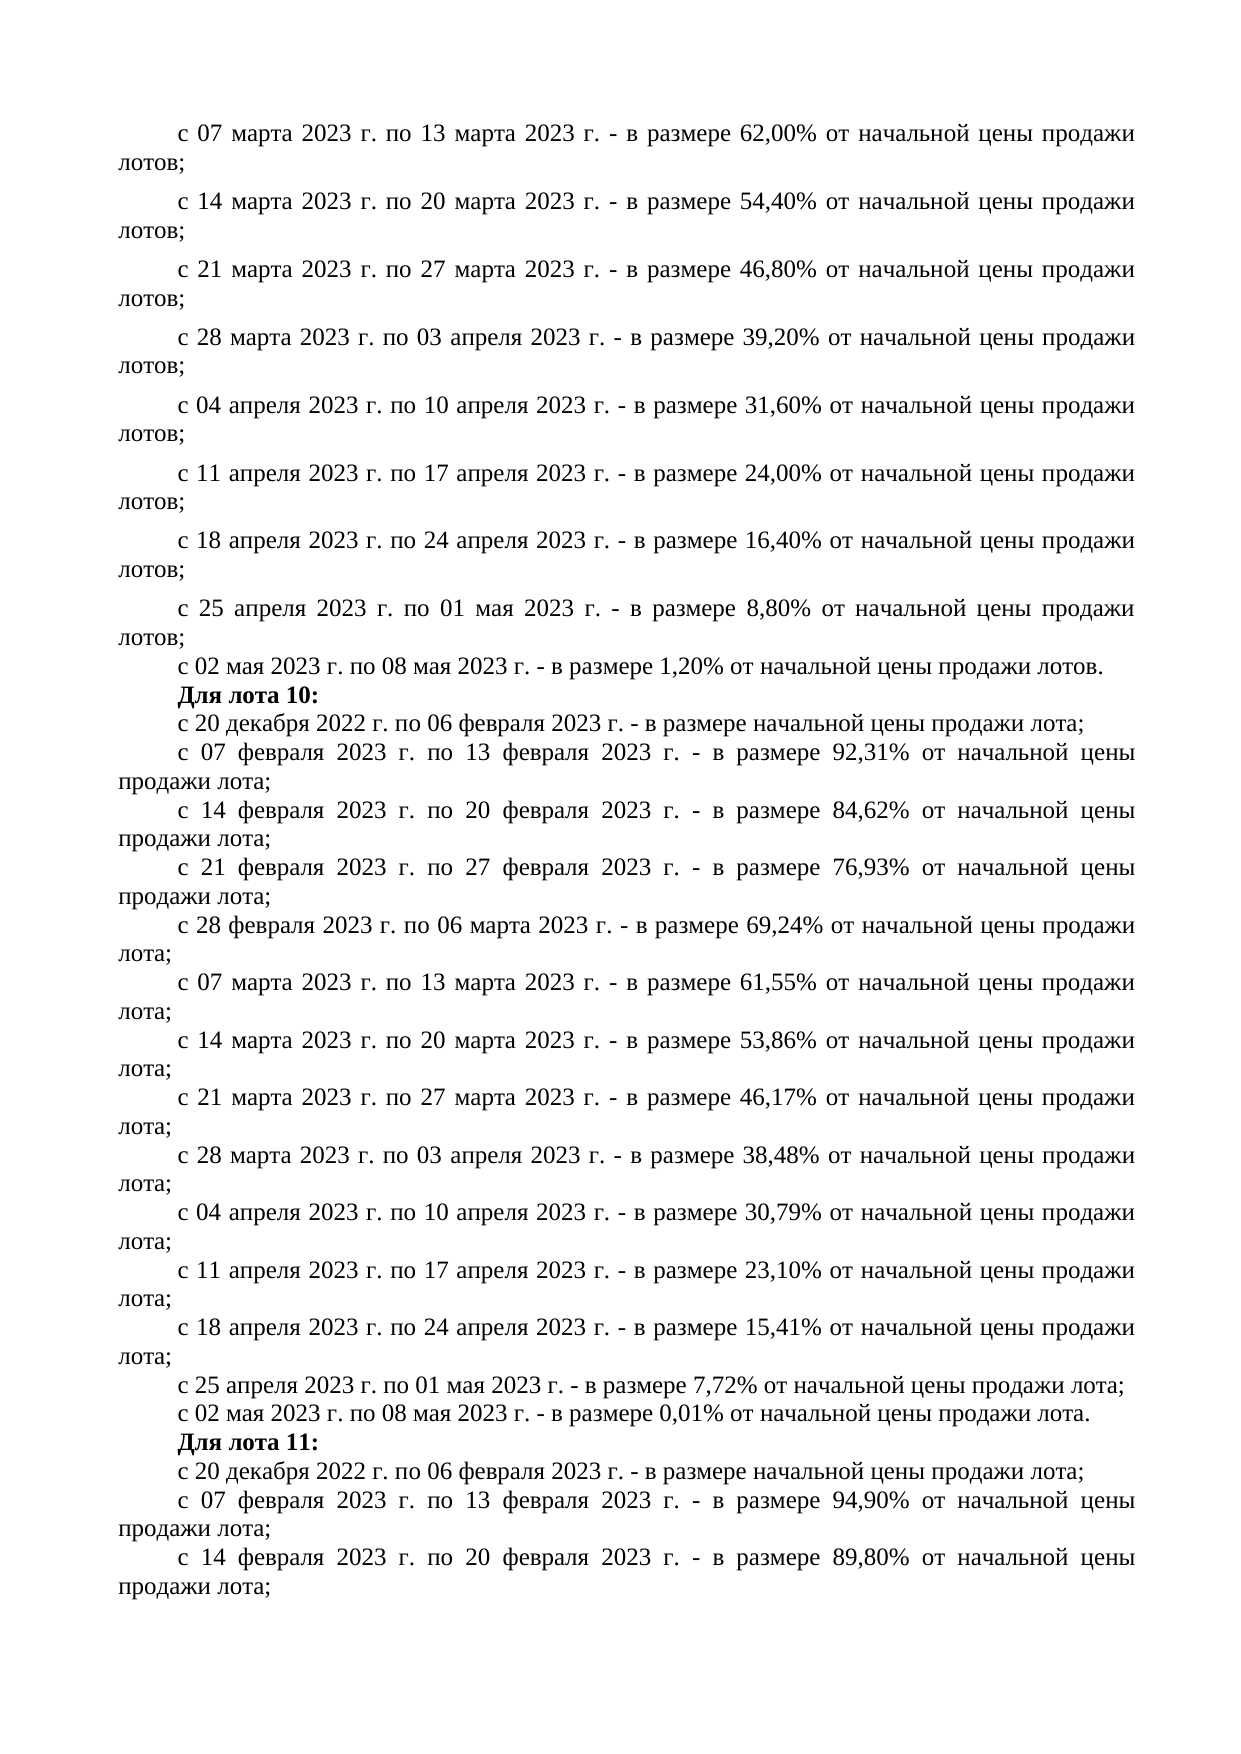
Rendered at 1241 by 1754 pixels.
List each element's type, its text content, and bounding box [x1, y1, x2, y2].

text с 28 февраля 2023 г. по 06 марта 2023 г. - в размере 69,24% от начальной цены продажи лота; [118, 910, 1137, 967]
text с 20 декабря 2022 г. по 06 февраля 2023 г. - в размере начальной цены продажи лота; [118, 708, 1137, 737]
text с 14 марта 2023 г. по 20 марта 2023 г. - в размере 54,40% от начальной цены продажи лотов; [118, 186, 1137, 243]
text с 02 мая 2023 г. по 08 мая 2023 г. - в размере 1,20% от начальной цены продажи лотов. [118, 651, 1137, 680]
text с 07 марта 2023 г. по 13 марта 2023 г. - в размере 61,55% от начальной цены продажи лота; [118, 967, 1137, 1025]
text с 07 марта 2023 г. по 13 марта 2023 г. - в размере 62,00% от начальной цены продажи лотов; [118, 118, 1137, 176]
text с 21 марта 2023 г. по 27 марта 2023 г. - в размере 46,17% от начальной цены продажи лота; [118, 1082, 1137, 1140]
text с 28 марта 2023 г. по 03 апреля 2023 г. - в размере 38,48% от начальной цены продажи лота; [118, 1140, 1137, 1197]
text с 28 марта 2023 г. по 03 апреля 2023 г. - в размере 39,20% от начальной цены продажи лотов; [118, 322, 1137, 379]
text с 21 февраля 2023 г. по 27 февраля 2023 г. - в размере 76,93% от начальной цены продажи лота; [118, 852, 1137, 910]
text с 04 апреля 2023 г. по 10 апреля 2023 г. - в размере 31,60% от начальной цены продажи лотов; [118, 390, 1137, 447]
text Для лота 11: [118, 1427, 1137, 1456]
text Для лота 10: [118, 680, 1137, 708]
text с 25 апреля 2023 г. по 01 мая 2023 г. - в размере 7,72% от начальной цены продажи лота; [118, 1370, 1137, 1398]
text с 11 апреля 2023 г. по 17 апреля 2023 г. - в размере 24,00% от начальной цены продажи лотов; [118, 458, 1137, 515]
text с 11 апреля 2023 г. по 17 апреля 2023 г. - в размере 23,10% от начальной цены продажи лота; [118, 1255, 1137, 1312]
text с 14 февраля 2023 г. по 20 февраля 2023 г. - в размере 84,62% от начальной цены продажи лота; [118, 795, 1137, 852]
text с 07 февраля 2023 г. по 13 февраля 2023 г. - в размере 94,90% от начальной цены продажи лота; [118, 1485, 1137, 1542]
text с 04 апреля 2023 г. по 10 апреля 2023 г. - в размере 30,79% от начальной цены продажи лота; [118, 1197, 1137, 1255]
text с 14 февраля 2023 г. по 20 февраля 2023 г. - в размере 89,80% от начальной цены продажи лота; [118, 1542, 1137, 1600]
text с 21 марта 2023 г. по 27 марта 2023 г. - в размере 46,80% от начальной цены продажи лотов; [118, 254, 1137, 311]
text с 07 февраля 2023 г. по 13 февраля 2023 г. - в размере 92,31% от начальной цены продажи лота; [118, 737, 1137, 795]
text с 14 марта 2023 г. по 20 марта 2023 г. - в размере 53,86% от начальной цены продажи лота; [118, 1025, 1137, 1082]
text с 20 декабря 2022 г. по 06 февраля 2023 г. - в размере начальной цены продажи лота; [118, 1456, 1137, 1485]
text с 25 апреля 2023 г. по 01 мая 2023 г. - в размере 8,80% от начальной цены продажи лотов; [118, 593, 1137, 651]
text с 18 апреля 2023 г. по 24 апреля 2023 г. - в размере 16,40% от начальной цены продажи лотов; [118, 526, 1137, 583]
text с 18 апреля 2023 г. по 24 апреля 2023 г. - в размере 15,41% от начальной цены продажи лота; [118, 1312, 1137, 1370]
text с 02 мая 2023 г. по 08 мая 2023 г. - в размере 0,01% от начальной цены продажи лота. [118, 1398, 1137, 1427]
